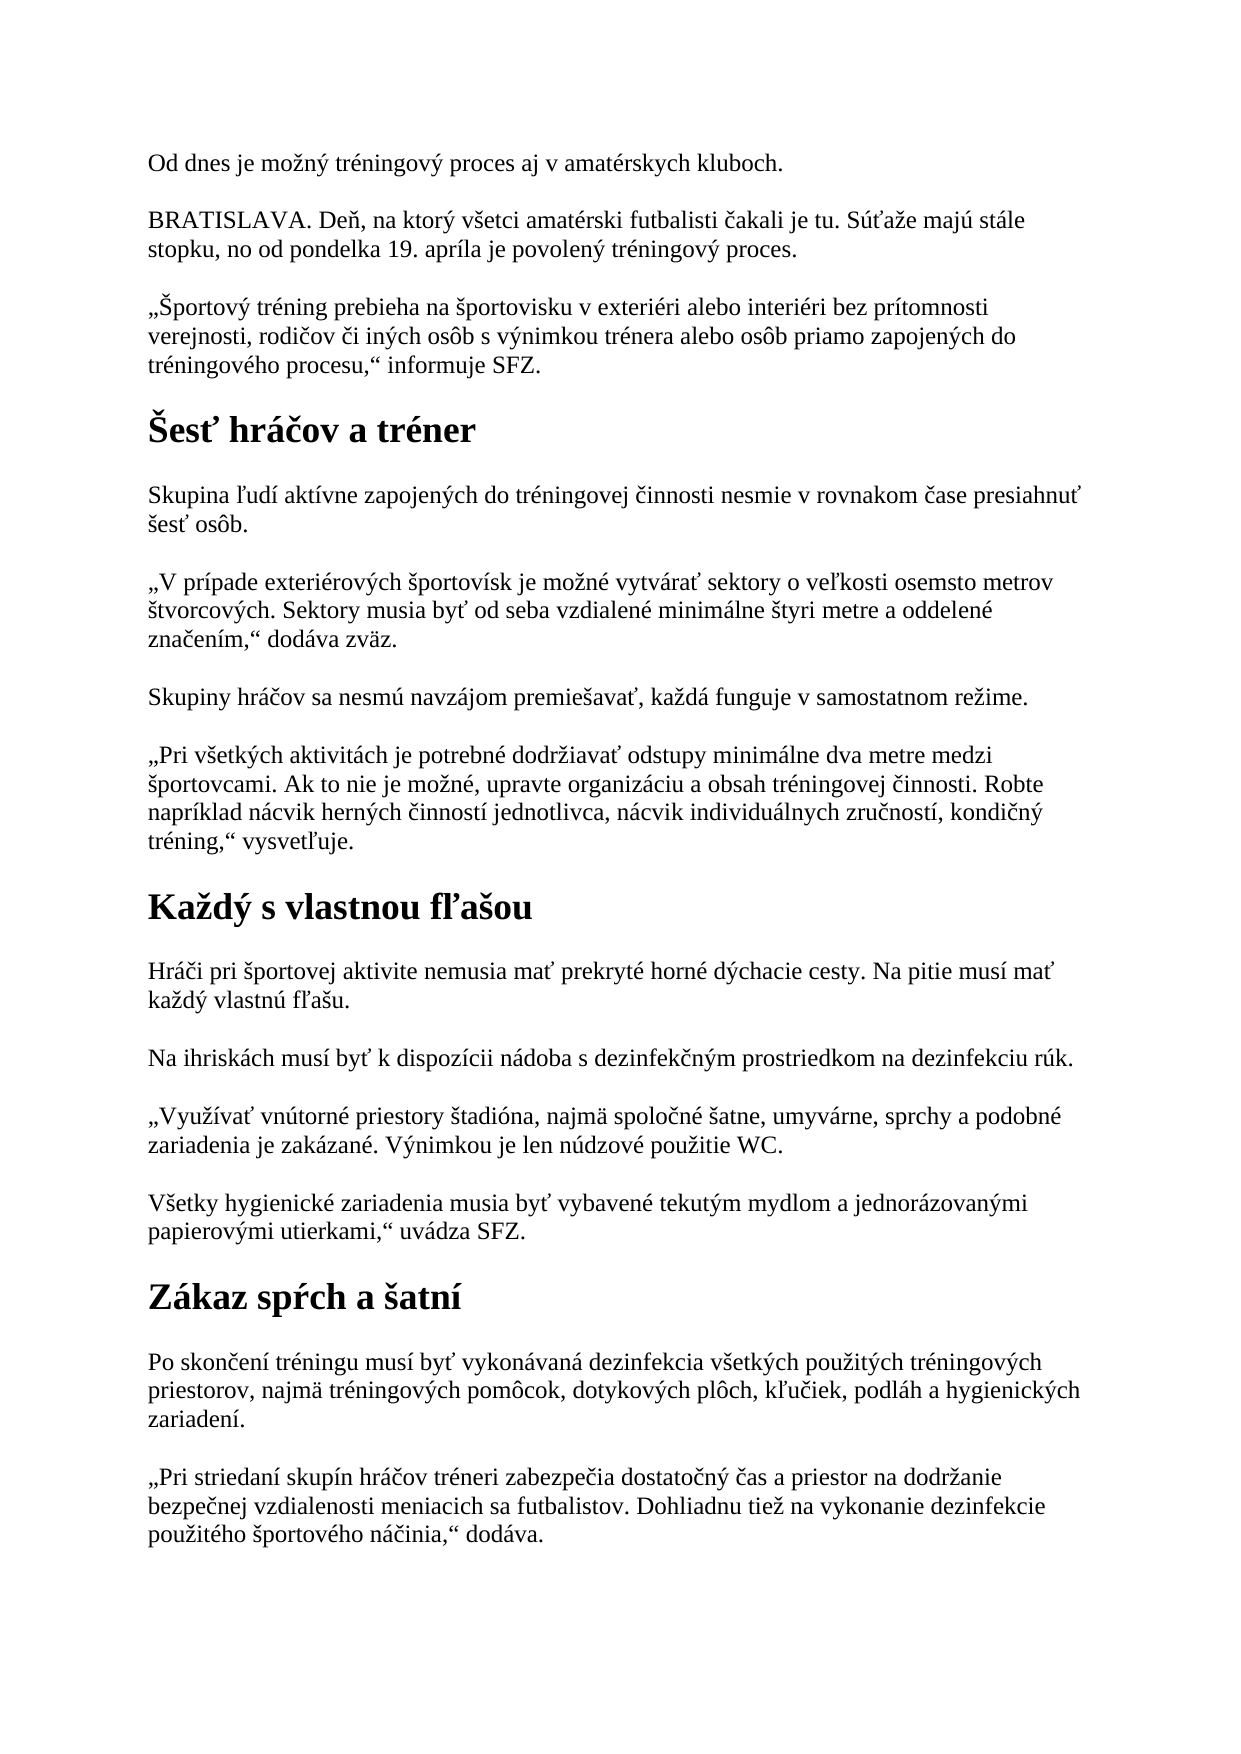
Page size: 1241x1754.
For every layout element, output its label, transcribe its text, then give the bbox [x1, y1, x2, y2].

text „Športový tréning prebieha na športovisku v exteriéri alebo interiéri bez prítomnosti verejnosti, rodičov či iných osôb s výnimkou trénera alebo osôb priamo zapojených do tréningového procesu,“ informuje SFZ. [148, 292, 1093, 378]
text BRATISLAVA. Deň, na ktorý všetci amatérski futbalisti čakali je tu. Súťaže majú stále stopku, no od pondelka 19. apríla je povolený tréningový proces. [148, 206, 1093, 263]
text „Využívať vnútorné priestory štadióna, najmä spoločné šatne, umyvárne, sprchy a podobné zariadenia je zakázané. Výnimkou je len núdzové použitie WC. [148, 1101, 1093, 1158]
text Po skončení tréningu musí byť vykonávaná dezinfekcia všetkých použitých tréningových priestorov, najmä tréningových pomôcok, dotykových plôch, kľučiek, podláh a hygienických zariadení. [148, 1347, 1093, 1433]
text „Pri striedaní skupín hráčov tréneri zabezpečia dostatočný čas a priestor na dodržanie bezpečnej vzdialenosti meniacich sa futbalistov. Dohliadnu tiež na vykonanie dezinfekcie použitého športového náčinia,“ dodáva. [148, 1462, 1093, 1548]
subtitle Zákaz spŕch a šatní [148, 1274, 1093, 1317]
text Hráči pri športovej aktivite nemusia mať prekryté horné dýchacie cesty. Na pitie musí mať každý vlastnú fľašu. [148, 956, 1093, 1014]
text Skupiny hráčov sa nesmú navzájom premiešavať, každá funguje v samostatnom režime. [148, 682, 1093, 711]
text Skupina ľudí aktívne zapojených do tréningovej činnosti nesmie v rovnakom čase presiahnuť šesť osôb. [148, 480, 1093, 537]
text Na ihriskách musí byť k dispozícii nádoba s dezinfekčným prostriedkom na dezinfekciu rúk. [148, 1043, 1093, 1072]
text „Pri všetkých aktivitách je potrebné dodržiavať odstupy minimálne dva metre medzi športovcami. Ak to nie je možné, upravte organizáciu a obsah tréningovej činnosti. Robte napríklad nácvik herných činností jednotlivca, nácvik individuálnych zručností, kondičný tréning,“ vysvetľuje. [148, 740, 1093, 855]
text Šesť hráčov a tréner [148, 408, 1093, 451]
text „V prípade exteriérových športovísk je možné vytvárať sektory o veľkosti osemsto metrov štvorcových. Sektory musia byť od seba vzdialené minimálne štyri metre a oddelené značením,“ dodáva zväz. [148, 567, 1093, 653]
text Každý s vlastnou fľašou [148, 884, 1093, 927]
text Od dnes je možný tréningový proces aj v amatérskych kluboch. [148, 148, 1093, 176]
text Všetky hygienické zariadenia musia byť vybavené tekutým mydlom a jednorázovanými papierovými utierkami,“ uvádza SFZ. [148, 1188, 1093, 1245]
